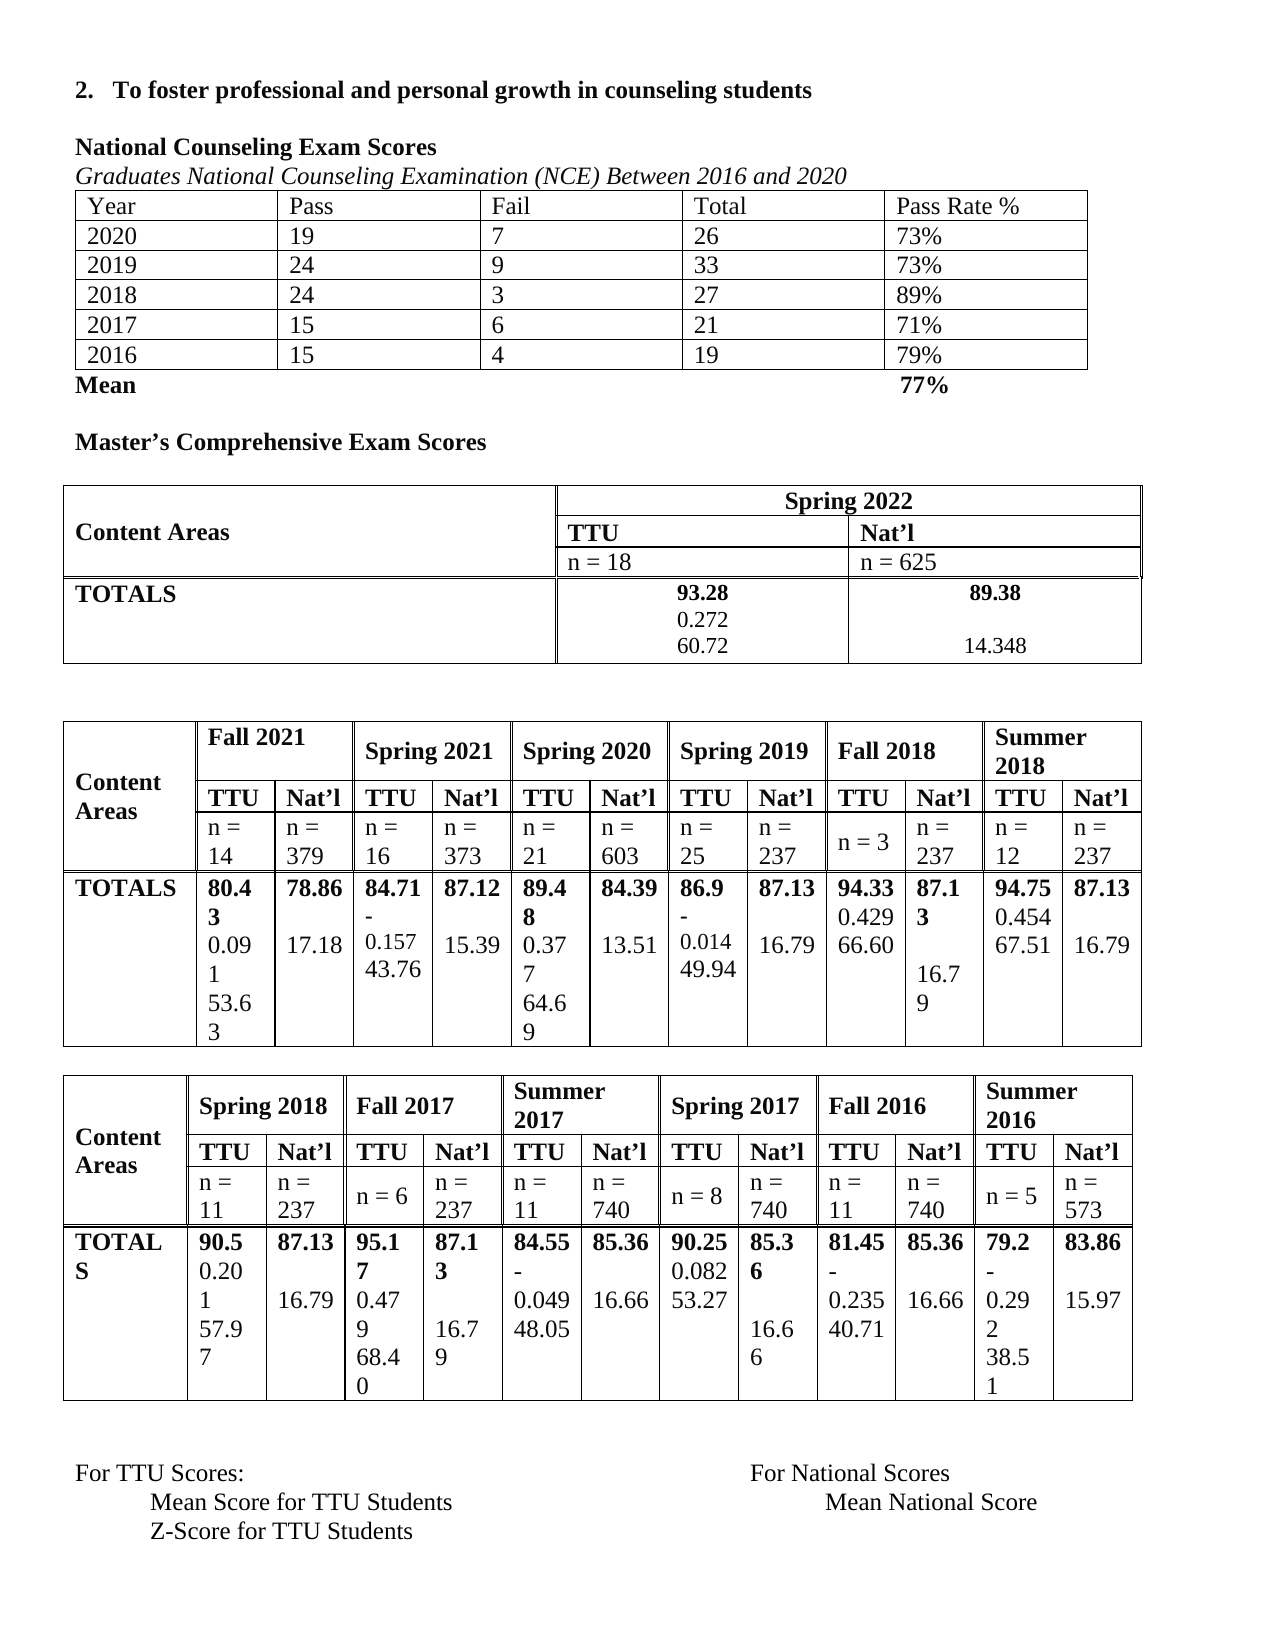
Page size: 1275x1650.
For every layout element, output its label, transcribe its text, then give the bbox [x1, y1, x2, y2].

table_cell Nat’l [906, 781, 982, 811]
table_cell n = 625 [849, 548, 1140, 576]
table_cell 80.43 0.091 53.63 [197, 873, 274, 1046]
text Mean 77% [75, 370, 1200, 398]
table_cell 86.9 -0.014 49.94 [669, 873, 747, 1046]
table_cell 24 [278, 280, 480, 309]
table_cell 87.13 16.79 [267, 1228, 344, 1400]
table_cell 15 [278, 310, 480, 339]
table_cell TTU [661, 1135, 738, 1166]
table_cell 85.36 16.66 [582, 1228, 659, 1400]
table_cell 21 [683, 310, 884, 339]
table_cell 93.28 0.272 60.72 [558, 579, 848, 662]
table_cell 81.45 -0.235 40.71 [818, 1228, 895, 1400]
table_cell 90.25 0.082 53.27 [660, 1228, 738, 1400]
table_cell 87.13 16.79 [424, 1228, 502, 1400]
table_header Total [683, 191, 884, 220]
table_cell n = 237 [1063, 813, 1141, 870]
text Graduates National Counseling Examination (NCE) Between 2016 and 2020 [75, 161, 1200, 190]
table_cell n = 11 [819, 1167, 895, 1224]
table_cell Nat’l [433, 781, 510, 811]
table_cell Nat’l [582, 1135, 658, 1166]
table_cell n = 6 [347, 1167, 423, 1224]
table_cell 2020 [76, 221, 277, 249]
table_cell 19 [683, 340, 884, 369]
table_cell n = 740 [739, 1167, 816, 1224]
table_cell Nat’l [1054, 1135, 1132, 1166]
text Mean Score for TTU Students Mean National Score [75, 1487, 1200, 1516]
table_cell n = 379 [276, 813, 352, 870]
table_cell 78.86 17.18 [276, 873, 353, 1046]
table_cell 2019 [76, 251, 277, 279]
table_cell Nat’l [896, 1135, 973, 1166]
table_cell n = 21 [513, 813, 589, 870]
table_cell 73% [885, 251, 1087, 279]
table_cell TTU [558, 516, 848, 546]
table_cell n = 5 [976, 1167, 1053, 1224]
table_cell 4 [481, 340, 682, 369]
table_cell n = 237 [267, 1167, 343, 1224]
table_cell 94.33 0.429 66.60 [827, 873, 905, 1046]
table_cell 73% [885, 221, 1087, 249]
table_cell 2016 [76, 340, 277, 369]
table_header Pass [278, 191, 480, 220]
table_cell 15 [278, 340, 480, 369]
table_cell 89.38 14.348 [849, 576, 1141, 662]
text National Counseling Exam Scores [75, 132, 1200, 161]
table_header Content Areas [64, 1076, 186, 1224]
table_cell TTU [198, 781, 274, 811]
table_cell n = 373 [433, 813, 510, 870]
table_cell 87.12 15.39 [433, 873, 511, 1046]
table_cell n = 12 [985, 813, 1062, 870]
table_header Spring 2021 [355, 722, 510, 779]
table_header Fall 2018 [828, 722, 982, 779]
table_cell Nat’l [1063, 781, 1141, 811]
table_cell 6 [481, 310, 682, 339]
table_cell 95.17 0.479 68.40 [346, 1228, 423, 1400]
table_header Fall 2016 [819, 1076, 973, 1134]
table_cell 89% [885, 280, 1087, 309]
text 2. To foster professional and personal growth in counseling students [75, 75, 1200, 104]
table_cell 19 [278, 221, 480, 249]
table_header Fall 2021 [198, 722, 352, 779]
table_cell 84.39 13.51 [591, 873, 668, 1046]
table_cell n = 740 [896, 1167, 973, 1224]
table_cell 79.2 -0.292 38.51 [975, 1228, 1053, 1400]
table_header Summer 2018 [985, 722, 1141, 779]
table_header Spring 2020 [513, 722, 667, 779]
table_cell Nat’l [849, 516, 1140, 546]
table_cell 27 [683, 280, 884, 309]
table_cell 83.86 15.97 [1054, 1228, 1132, 1400]
table_cell TTU [670, 781, 747, 811]
table_cell Nat’l [748, 781, 825, 811]
table_cell n = 237 [906, 813, 982, 870]
table_cell TTU [828, 781, 905, 811]
table_cell n = 16 [355, 813, 432, 870]
text Master’s Comprehensive Exam Scores [75, 427, 1200, 456]
table_cell n = 573 [1054, 1167, 1132, 1224]
table_cell 84.55 -0.049 48.05 [503, 1228, 581, 1400]
table_cell 33 [683, 251, 884, 279]
table_cell 9 [481, 251, 682, 279]
table_cell TTU [504, 1135, 581, 1166]
table_cell TTU [976, 1135, 1053, 1166]
table_cell n = 740 [582, 1167, 658, 1224]
table_cell 87.13 16.79 [1063, 873, 1141, 1046]
table_cell 79% [885, 340, 1087, 369]
table_cell TTU [513, 781, 589, 811]
table_cell Nat’l [276, 781, 352, 811]
table_cell 90.5 0.201 57.97 [188, 1228, 266, 1400]
table_cell 85.36 16.66 [739, 1228, 817, 1400]
table_cell 7 [481, 221, 682, 249]
table_cell Nat’l [267, 1135, 343, 1166]
table_cell 2018 [76, 280, 277, 309]
table_cell n = 11 [189, 1167, 266, 1224]
table_cell TTU [189, 1135, 266, 1166]
table_header Fail [481, 191, 682, 220]
table_header Summer 2017 [504, 1076, 658, 1134]
table_cell n = 237 [748, 813, 825, 870]
table_cell TTU [355, 781, 432, 811]
table_cell TOTALS [64, 579, 555, 662]
table_cell 2017 [76, 310, 277, 339]
table_cell n = 237 [424, 1167, 501, 1224]
table_cell 3 [481, 280, 682, 309]
table_header Fall 2017 [347, 1076, 501, 1134]
table_cell n = 603 [591, 813, 667, 870]
table_cell 24 [278, 251, 480, 279]
table_cell TTU [819, 1135, 895, 1166]
table_header Year [76, 191, 277, 220]
table_cell n = 3 [828, 813, 905, 870]
table_header Spring 2019 [670, 722, 825, 779]
table_header Spring 2018 [189, 1076, 343, 1134]
table_cell n = 25 [670, 813, 747, 870]
table_cell 26 [683, 221, 884, 249]
table_cell TTU [347, 1135, 423, 1166]
table_cell Nat’l [739, 1135, 816, 1166]
table_header Content Areas [64, 722, 195, 870]
table_cell 87.13 16.79 [906, 873, 983, 1046]
table_cell n = 8 [661, 1167, 738, 1224]
table_cell 84.71 -0.157 43.76 [354, 873, 432, 1046]
table_cell n = 14 [198, 813, 274, 870]
table_cell 71% [885, 310, 1087, 339]
table_header Spring 2022 [558, 486, 1140, 514]
table_cell TOTALS [64, 873, 196, 1046]
table_cell TOTALS [64, 1228, 187, 1400]
table_cell Nat’l [424, 1135, 501, 1166]
table_cell Nat’l [591, 781, 667, 811]
table_cell 94.75 0.454 67.51 [984, 873, 1062, 1046]
table_cell n = 18 [558, 548, 848, 576]
text For TTU Scores: For National Scores [75, 1458, 1200, 1487]
table_header Spring 2017 [661, 1076, 816, 1134]
table_cell TTU [985, 781, 1062, 811]
table_header Pass Rate % [885, 191, 1087, 220]
table_cell 85.36 16.66 [896, 1228, 974, 1400]
text Z-Score for TTU Students [75, 1516, 1200, 1545]
table_cell n = 11 [504, 1167, 581, 1224]
table_header Summer 2016 [976, 1076, 1132, 1134]
table_cell 89.48 0.377 64.69 [512, 873, 589, 1046]
table_cell 87.13 16.79 [748, 873, 826, 1046]
table_header Content Areas [64, 486, 555, 576]
